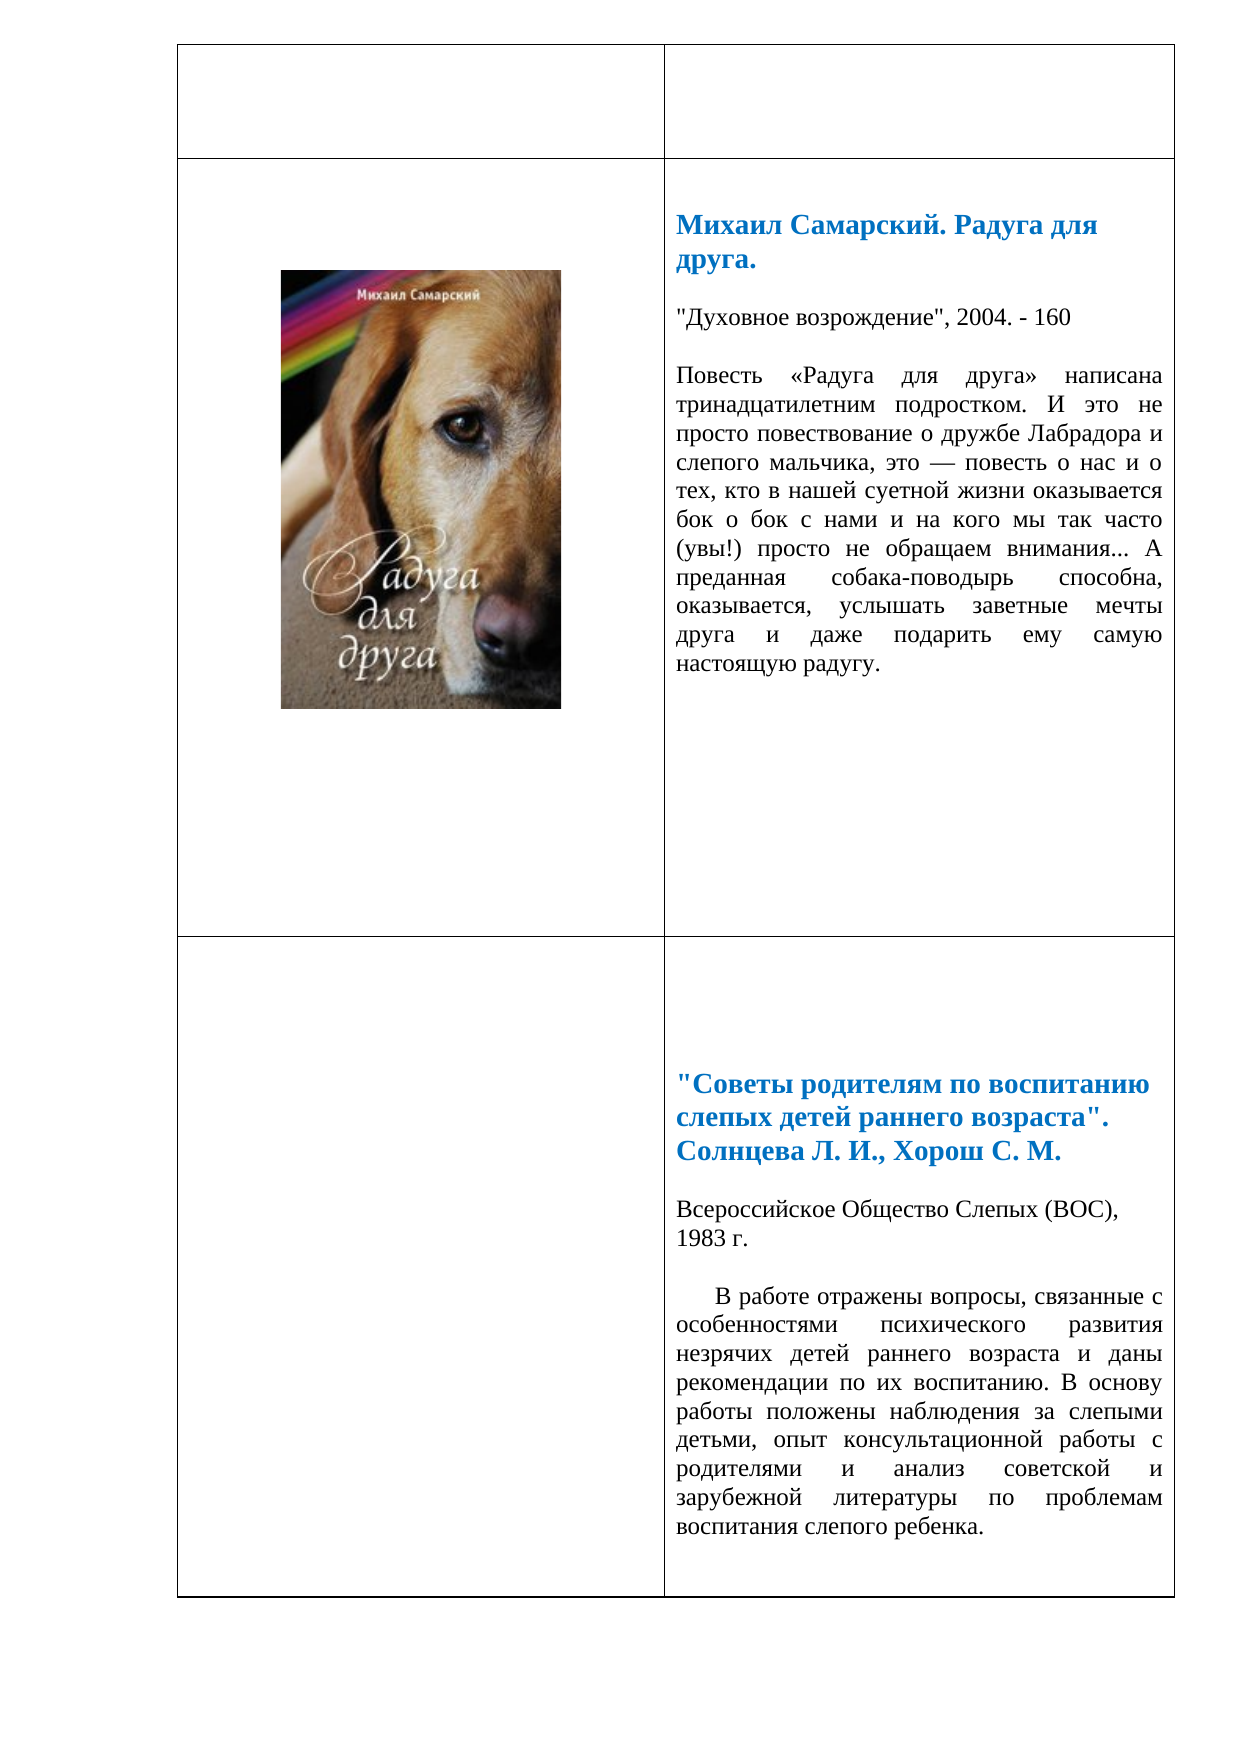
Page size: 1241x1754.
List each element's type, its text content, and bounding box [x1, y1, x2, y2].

table_cell [178, 159, 664, 936]
table_cell Михаил Самарский. Радуга для друга. "Духовное возрождение", 2004. - 160 Повесть «Радуга для друга» написана тринадцатилетним подростком. И это не просто повествование о дружбе Лабрадора и слепого мальчика, это — повесть о нас и о тех, кто в нашей суетной жизни оказывается бок о бок с нами и на кого мы так часто (увы!) просто не обращаем внимания... А преданная собака-поводырь способна, оказывается, услышать заветные мечты друга и даже подарить ему самую настоящую радугу. [665, 159, 1174, 936]
table_cell [178, 45, 664, 157]
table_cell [665, 45, 1174, 157]
table_cell [178, 937, 664, 1596]
picture [280, 270, 562, 709]
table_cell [665, 937, 1174, 1596]
